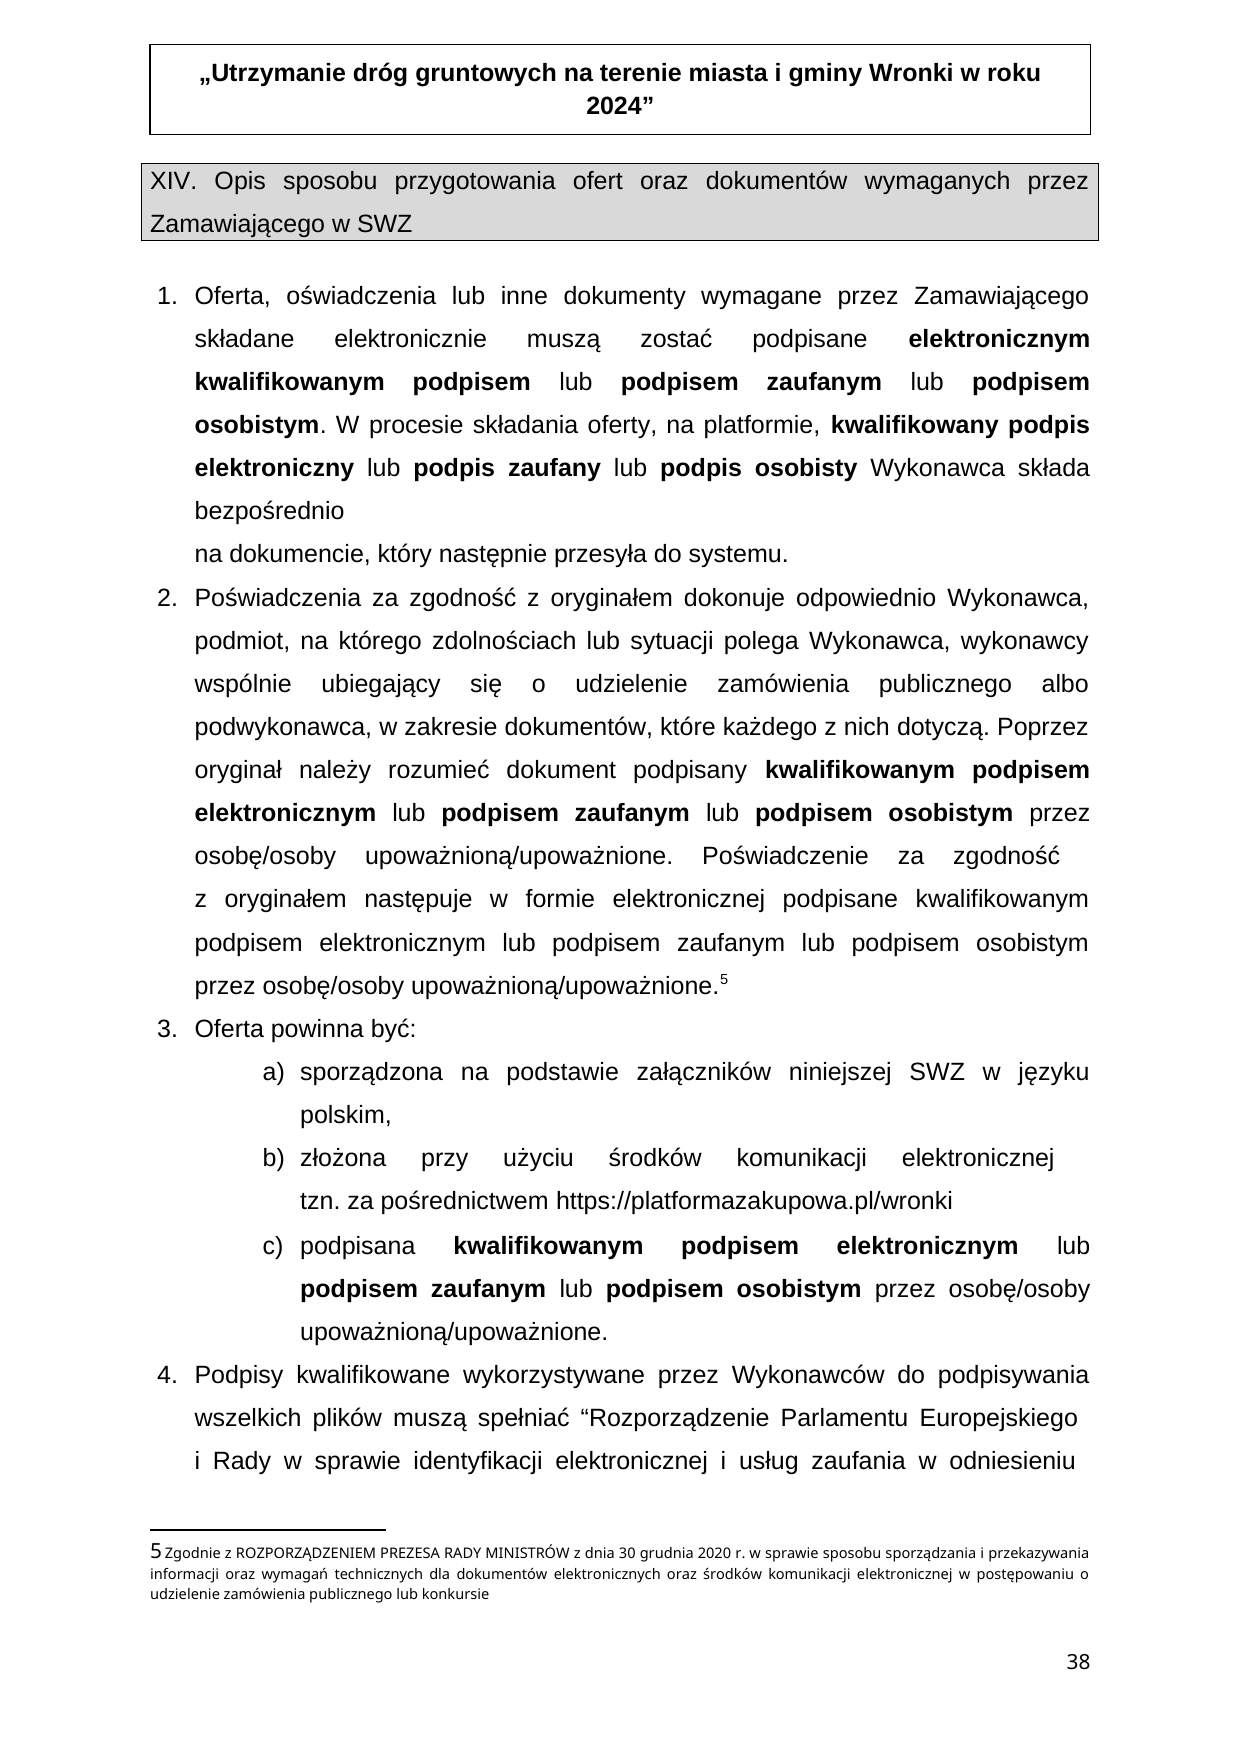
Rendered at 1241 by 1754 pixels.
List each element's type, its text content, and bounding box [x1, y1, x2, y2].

list Oferta powinna być: [157, 1014, 1090, 1042]
list podpisana kwalifikowanym podpisem elektronicznym lub podpisem zaufanym lub podpisem osobistym przez osobę/osoby upoważnioną/upoważnione. [262, 1231, 1090, 1346]
list sporządzona na podstawie załączników niniejszej SWZ w języku polskim, [262, 1057, 1090, 1129]
subtitle XIV. Opis sposobu przygotowania ofert oraz dokumentów wymaganych przez Zamawiającego w SWZ [142, 164, 1098, 240]
list Oferta, oświadczenia lub inne dokumenty wymagane przez Zamawiającego składane elektronicznie muszą zostać podpisane elektronicznym kwalifikowanym podpisem lub podpisem zaufanym lub podpisem osobistym. W procesie składania oferty, na platformie, kwalifikowany podpis elektroniczny lub podpis zaufany lub podpis osobisty Wykonawca składa bezpośrednio na dokumencie, który następnie przesyła do systemu. [157, 281, 1090, 568]
list złożona przy użyciu środków komunikacji elektronicznej tzn. za pośrednictwem https://platformazakupowa.pl/wronki [262, 1143, 1090, 1216]
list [157, 1360, 1090, 1475]
list Poświadczenia za zgodność z oryginałem dokonuje odpowiednio Wykonawca, podmiot, na którego zdolnościach lub sytuacji polega Wykonawca, wykonawcy wspólnie ubiegający się o udzielenie zamówienia publicznego albo podwykonawca, w zakresie dokumentów, które każdego z nich dotyczą. Poprzez oryginał należy rozumieć dokument podpisany kwalifikowanym podpisem elektronicznym lub podpisem zaufanym lub podpisem osobistym przez osobę/osoby upoważnioną/upoważnione. Poświadczenie za zgodność z oryginałem następuje w formie elektronicznej podpisane kwalifikowanym podpisem elektronicznym lub podpisem zaufanym lub podpisem osobistym przez osobę/osoby upoważnioną/upoważnione. [157, 582, 1090, 999]
